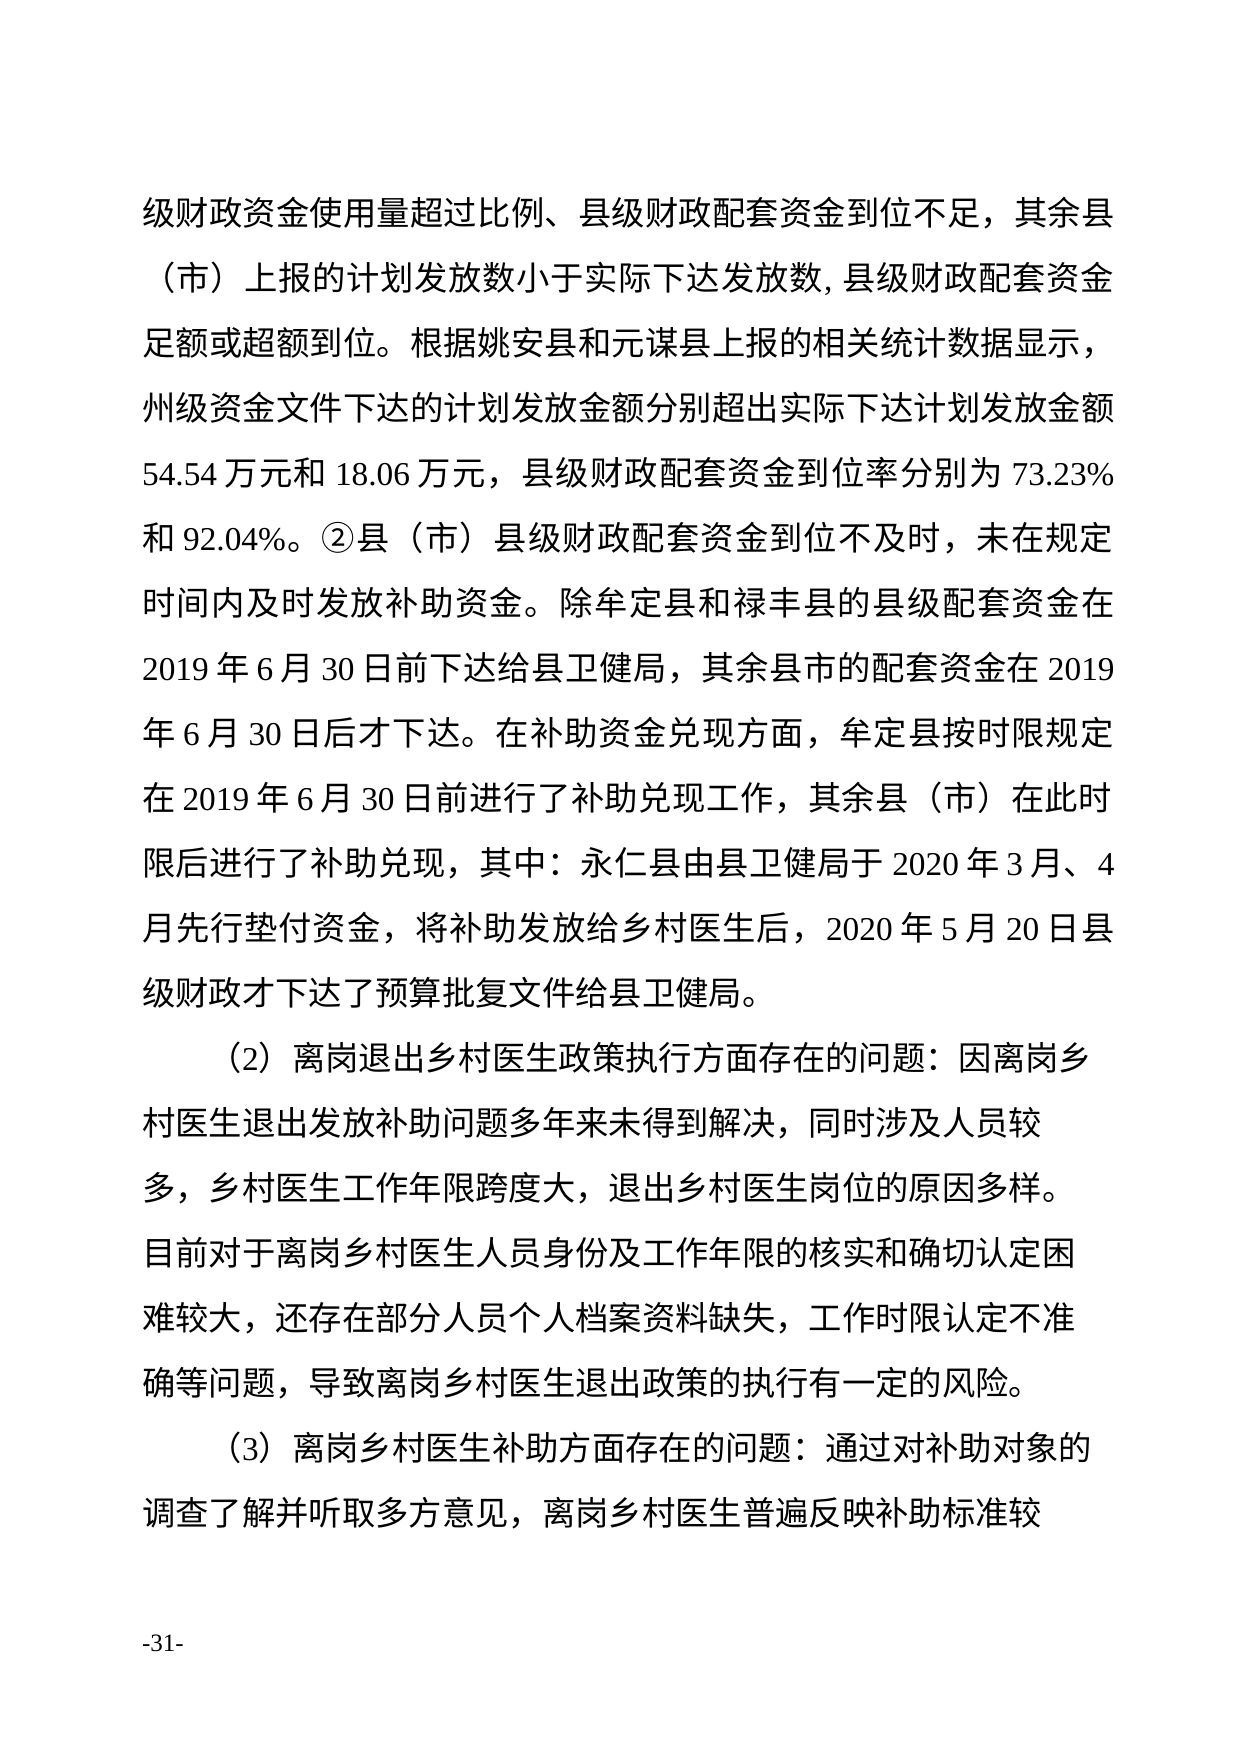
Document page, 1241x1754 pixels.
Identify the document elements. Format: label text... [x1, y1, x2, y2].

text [142, 178, 1114, 1023]
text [142, 1413, 1098, 1543]
text （2）离岗退出乡村医生政策执行方面存在的问题：因离岗乡村医生退出发放补助问题多年来未得到解决，同时涉及人员较多，乡村医生工作年限跨度大，退出乡村医生岗位的原因多样。目前对于离岗乡村医生人员身份及工作年限的核实和确切认定困难较大，还存在部分人员个人档案资料缺失，工作时限认定不准确等问题，导致离岗乡村医生退出政策的执行有一定的风险。 [142, 1023, 1098, 1413]
